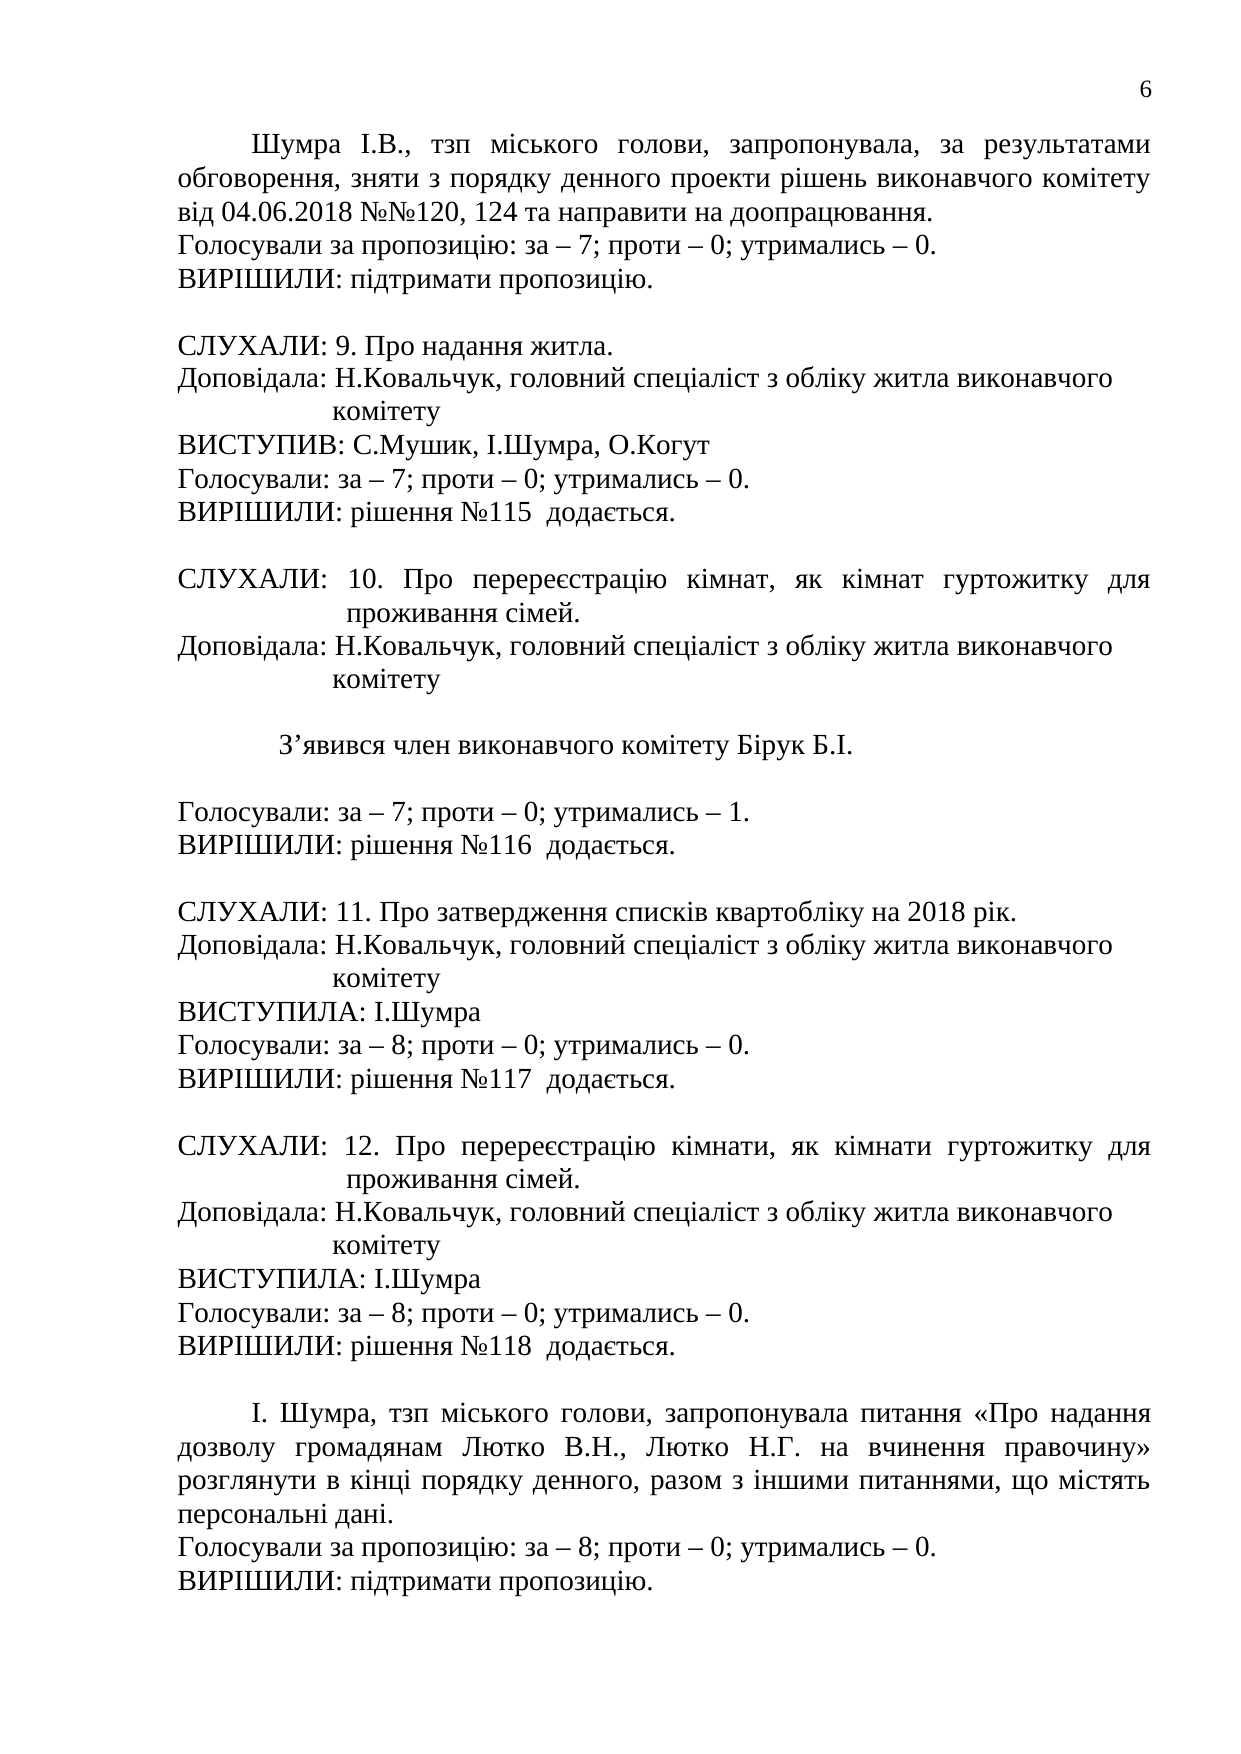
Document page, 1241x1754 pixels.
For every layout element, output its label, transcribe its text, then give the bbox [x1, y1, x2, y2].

text Доповідала: Н.Ковальчук, головний спеціаліст з обліку житла виконавчого [177, 361, 1152, 394]
text комітету [177, 961, 1152, 994]
text Голосували: за – 7; проти – 0; утримались – 1. [177, 794, 1152, 827]
text ВИРІШИЛИ: рішення №116 додається. [177, 827, 1152, 861]
text Голосували за пропозицію: за – 7; проти – 0; утримались – 0. [177, 227, 1152, 261]
text Голосували: за – 8; проти – 0; утримались – 0. [177, 1295, 1152, 1328]
text З’явився член виконавчого комітету Бірук Б.І. [177, 728, 1152, 761]
text Доповідала: Н.Ковальчук, головний спеціаліст з обліку житла виконавчого [177, 629, 1152, 662]
text ВИРІШИЛИ: рішення №117 додається. [177, 1061, 1152, 1094]
text І. Шумра, тзп міського голови, запропонувала питання «Про надання дозволу громадянам Лютко В.Н., Лютко Н.Г. на вчинення правочину» розглянути в кінці порядку денного, разом з іншими питаннями, що містять персональні дані. [177, 1395, 1152, 1529]
text ВИСТУПИЛА: І.Шумра [177, 1261, 1152, 1295]
text Доповідала: Н.Ковальчук, головний спеціаліст з обліку житла виконавчого [177, 1195, 1152, 1228]
text ВИСТУПИВ: С.Мушик, І.Шумра, О.Когут [177, 427, 1152, 461]
text комітету [177, 1228, 1152, 1261]
text Голосували: за – 8; проти – 0; утримались – 0. [177, 1027, 1152, 1061]
text ВИРІШИЛИ: рішення №118 додається. [177, 1328, 1152, 1362]
text ВИРІШИЛИ: підтримати пропозицію. [177, 1563, 1152, 1597]
text комітету [177, 662, 1152, 695]
text Доповідала: Н.Ковальчук, головний спеціаліст з обліку житла виконавчого [177, 928, 1152, 961]
text СЛУХАЛИ: 9. Про надання житла. [177, 328, 1152, 361]
text ВИСТУПИЛА: І.Шумра [177, 994, 1152, 1027]
text СЛУХАЛИ: 12. Про перереєстрацію кімнати, як кімнати гуртожитку для проживання сімей. [177, 1128, 1152, 1195]
text Голосували за пропозицію: за – 8; проти – 0; утримались – 0. [177, 1529, 1152, 1563]
text Голосували: за – 7; проти – 0; утримались – 0. [177, 461, 1152, 494]
text ВИРІШИЛИ: рішення №115 додається. [177, 494, 1152, 528]
text Шумра І.В., тзп міського голови, запропонувала, за результатами обговорення, зняти з порядку денного проекти рішень виконавчого комітету від 04.06.2018 №№120, 124 та направити на доопрацювання. [177, 127, 1152, 227]
text СЛУХАЛИ: 10. Про перереєстрацію кімнат, як кімнат гуртожитку для проживання сімей. [177, 562, 1152, 629]
text СЛУХАЛИ: 11. Про затвердження списків квартобліку на 2018 рік. [177, 894, 1152, 928]
text ВИРІШИЛИ: підтримати пропозицію. [177, 261, 1152, 294]
text комітету [177, 394, 1152, 427]
